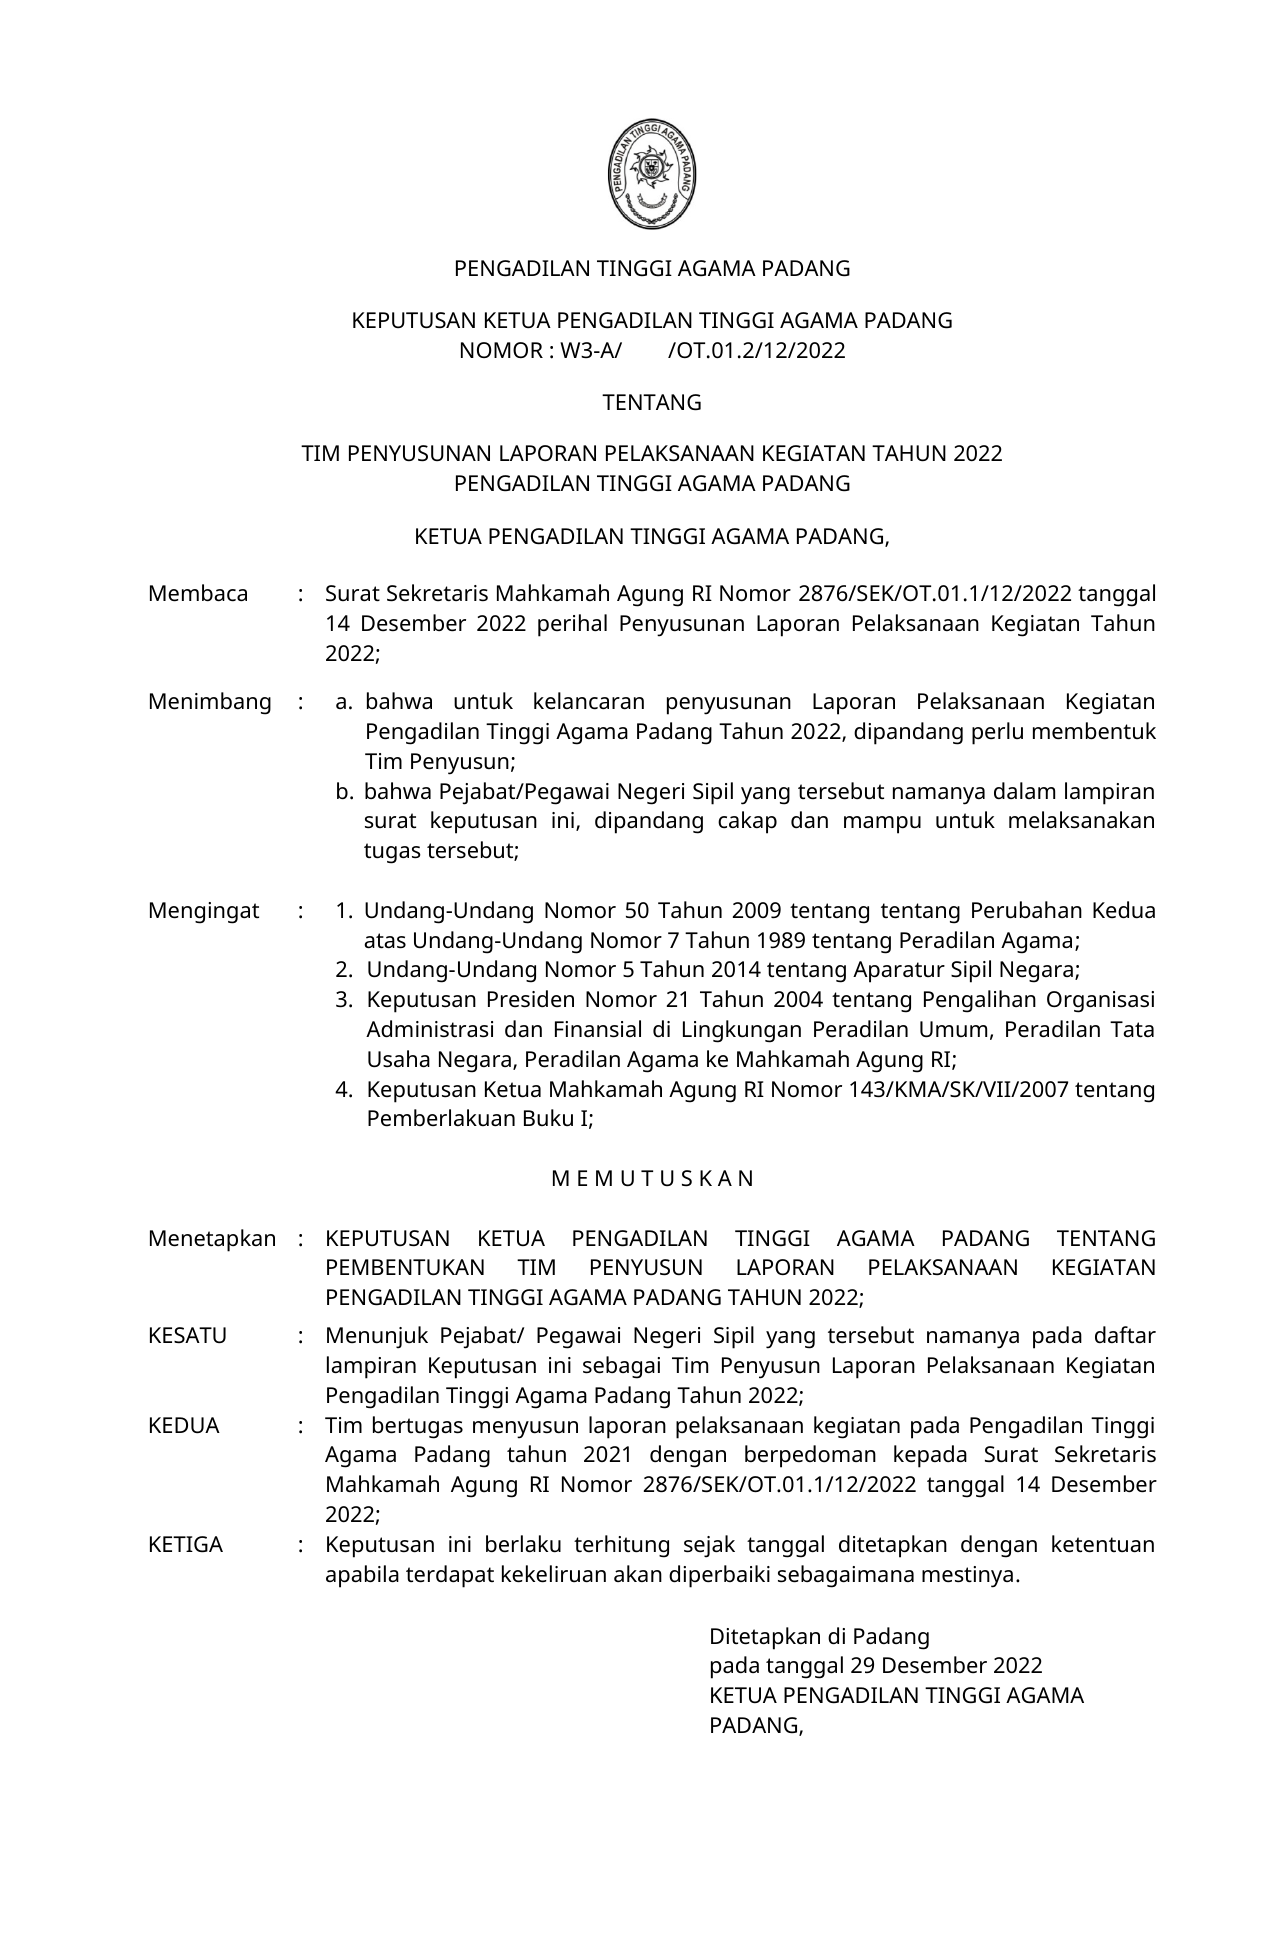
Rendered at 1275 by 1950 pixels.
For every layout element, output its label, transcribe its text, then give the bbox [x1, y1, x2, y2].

text Membaca : Surat Sekretaris Mahkamah Agung RI Nomor 2876/SEK/OT.01.1/12/2022 tanggal 14 Desember 2022 perihal Penyusunan Laporan Pelaksanaan Kegiatan Tahun 2022; [148, 578, 1157, 668]
list Keputusan Presiden Nomor 21 Tahun 2004 tentang Pengalihan Organisasi Administrasi dan Finansial di Lingkungan Peradilan Umum, Peradilan Tata Usaha Negara, Peradilan Agama ke Mahkamah Agung RI; [335, 984, 1157, 1073]
list bahwa Pejabat/Pegawai Negeri Sipil yang tersebut namanya dalam lampiran surat keputusan ini, dipandang cakap dan mampu untuk melaksanakan tugas tersebut; [335, 776, 1157, 865]
list Undang-Undang Nomor 5 Tahun 2014 tentang Aparatur Sipil Negara; [335, 954, 1157, 984]
text Mengingat : 1. Undang-Undang Nomor 50 Tahun 2009 tentang tentang Perubahan Kedua atas Undang-Undang Nomor 7 Tahun 1989 tentang Peradilan Agama; [148, 895, 1157, 954]
text Menetapkan : KEPUTUSAN KETUA PENGADILAN TINGGI AGAMA PADANG TENTANG PEMBENTUKAN TIM PENYUSUN LAPORAN PELAKSANAAN KEGIATAN PENGADILAN TINGGI AGAMA PADANG TAHUN 2022; [148, 1222, 1157, 1312]
text NOMOR : W3-A/ /OT.01.2/12/2022 [148, 335, 1157, 364]
text KETIGA : Keputusan ini berlaku terhitung sejak tanggal ditetapkan dengan ketentuan apabila terdapat kekeliruan akan diperbaiki sebagaimana mestinya. [148, 1529, 1157, 1588]
subtitle M E M U T U S K A N [148, 1163, 1157, 1193]
text Menimbang : a. bahwa untuk kelancaran penyusunan Laporan Pelaksanaan Kegiatan Pengadilan Tinggi Agama Padang Tahun 2022, dipandang perlu membentuk Tim Penyusun; [148, 686, 1157, 776]
text pada tanggal 29 Desember 2022 [709, 1651, 1157, 1680]
text Ditetapkan di Padang [709, 1621, 1157, 1651]
list Keputusan Ketua Mahkamah Agung RI Nomor 143/KMA/SK/VII/2007 tentang Pemberlakuan Buku I; [335, 1073, 1157, 1133]
text TENTANG [148, 387, 1157, 417]
text KESATU : Menunjuk Pejabat/ Pegawai Negeri Sipil yang tersebut namanya pada daftar lampiran Keputusan ini sebagai Tim Penyusun Laporan Pelaksanaan Kegiatan Pengadilan Tinggi Agama Padang Tahun 2022; [148, 1320, 1157, 1409]
text KETUA PENGADILAN TINGGI AGAMA PADANG, [148, 521, 1157, 550]
text KEDUA : Tim bertugas menyusun laporan pelaksanaan kegiatan pada Pengadilan Tinggi Agama Padang tahun 2021 dengan berpedoman kepada Surat Sekretaris Mahkamah Agung RI Nomor 2876/SEK/OT.01.1/12/2022 tanggal 14 Desember 2022; [148, 1409, 1157, 1529]
text TIM PENYUSUNAN LAPORAN PELAKSANAAN KEGIATAN TAHUN 2022 [148, 438, 1157, 468]
text KEPUTUSAN KETUA PENGADILAN TINGGI AGAMA PADANG [148, 305, 1157, 335]
picture [607, 118, 697, 230]
text PENGADILAN TINGGI AGAMA PADANG [148, 252, 1157, 282]
text KETUA PENGADILAN TINGGI AGAMA PADANG, [709, 1680, 1157, 1740]
text PENGADILAN TINGGI AGAMA PADANG [148, 468, 1157, 498]
